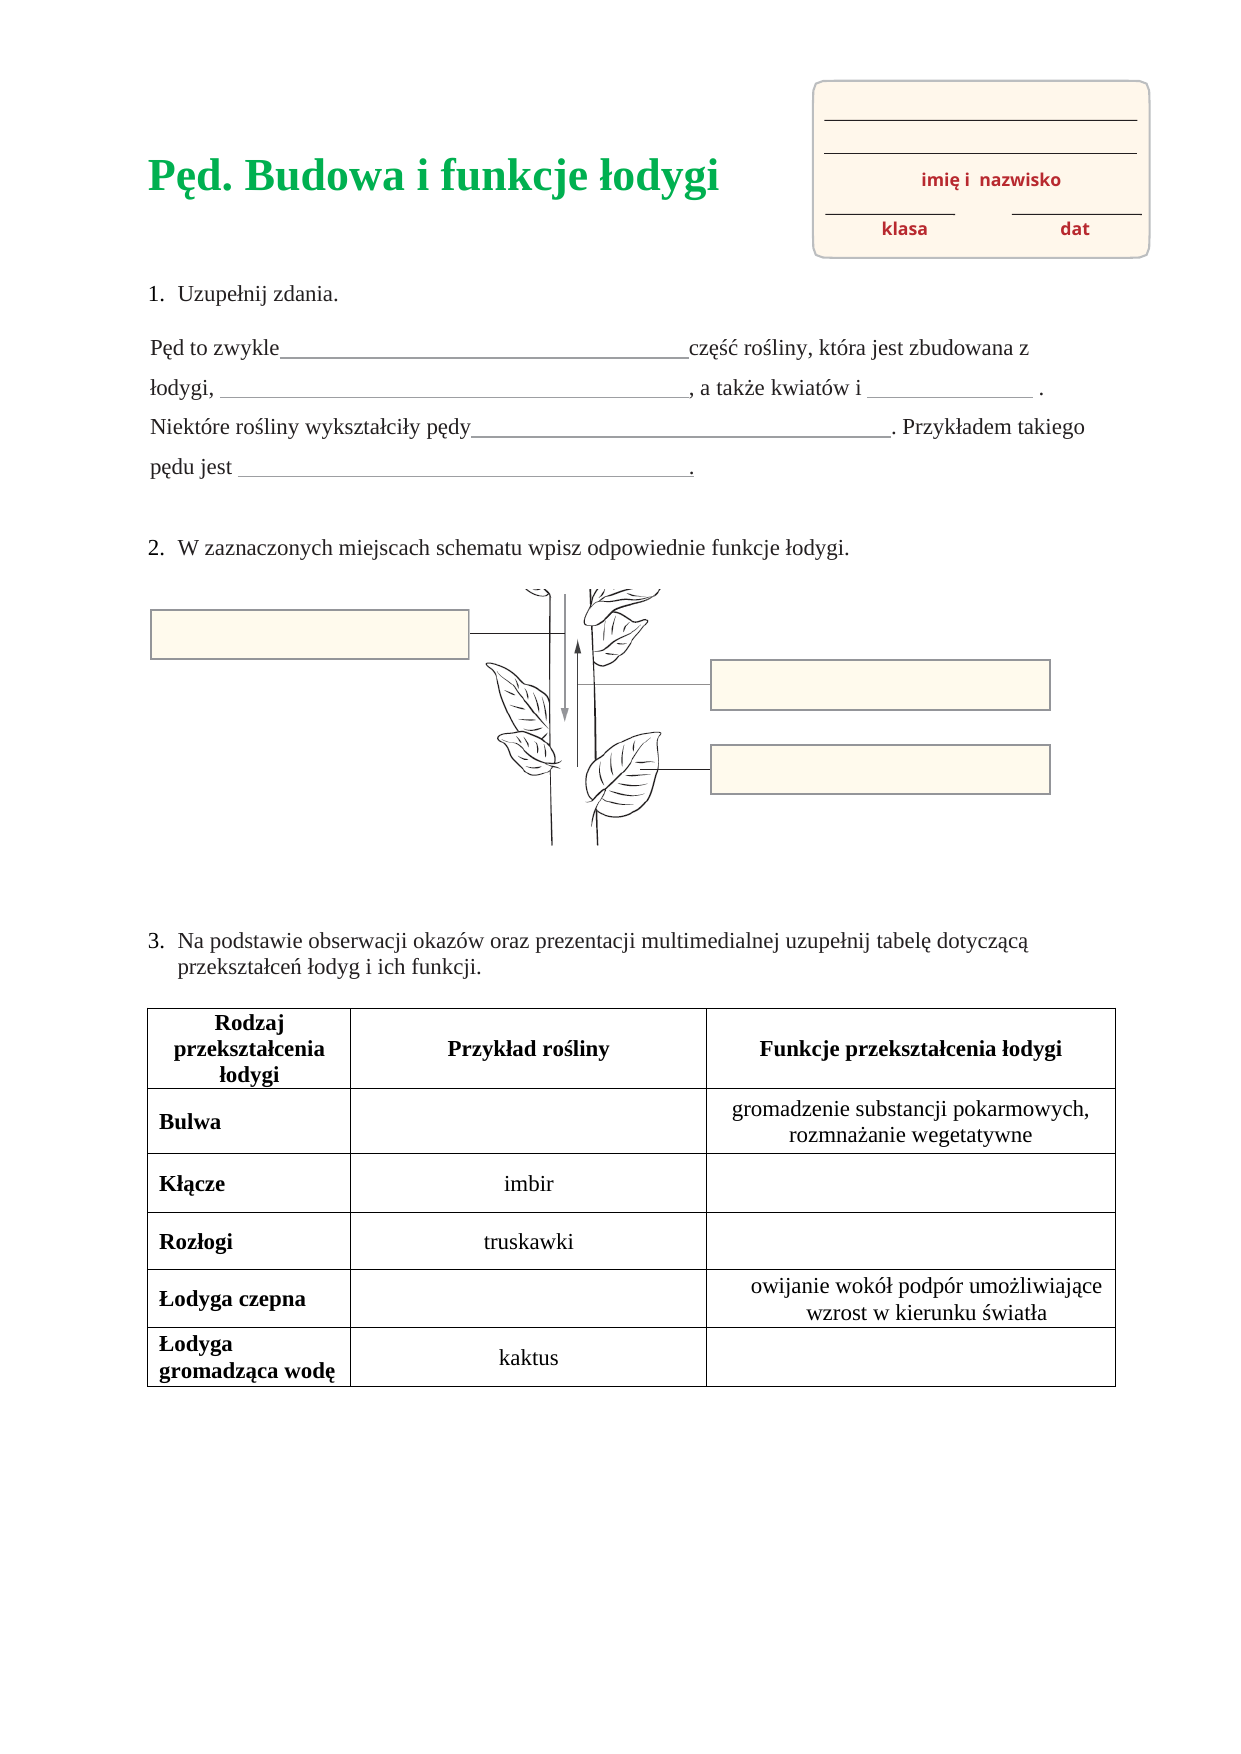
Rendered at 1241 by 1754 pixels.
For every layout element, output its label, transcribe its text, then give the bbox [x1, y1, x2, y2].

table_cell truskawki [351, 1213, 706, 1269]
table_cell Rozłogi [148, 1213, 350, 1269]
table_cell imbir [351, 1154, 706, 1212]
table_cell kaktus [351, 1328, 706, 1386]
list Uzupełnij zdania. [148, 281, 1093, 307]
table_header Rodzaj przekształcenia łodygi [148, 1009, 350, 1088]
list W zaznaczonych miejscach schematu wpisz odpowiednie funkcje łodygi. [148, 535, 1093, 561]
picture [147, 589, 1062, 860]
table_cell [707, 1154, 1115, 1212]
table_cell Kłącze [148, 1154, 350, 1212]
text Pęd to zwykle część rośliny, która jest zbudowana z łodygi, , a także kwiatów i . Niektóre rośliny wykształciły pędy . Przykładem takiego pędu jest . [150, 334, 1093, 479]
table_header Funkcje przekształcenia łodygi [707, 1009, 1115, 1088]
table_cell Łodyga czepna [148, 1270, 350, 1327]
table_cell owijanie wokół podpór umożliwiające wzrost w kierunku światła [707, 1270, 1115, 1327]
list Na podstawie obserwacji okazów oraz prezentacji multimedialnej uzupełnij tabelę dotyczącą przekształceń łodyg i ich funkcji. [148, 929, 1093, 979]
table_cell [707, 1213, 1115, 1269]
table_header Przykład rośliny [351, 1009, 706, 1088]
table_cell gromadzenie substancji pokarmowych, rozmnażanie wegetatywne [707, 1089, 1115, 1153]
table_cell [351, 1270, 706, 1327]
text Pęd. Budowa i funkcje łodygi [148, 148, 811, 200]
table_cell Bulwa [148, 1089, 350, 1153]
table_cell Łodyga gromadząca wodę [148, 1328, 350, 1386]
table_cell [707, 1328, 1115, 1386]
table_cell [351, 1089, 706, 1153]
